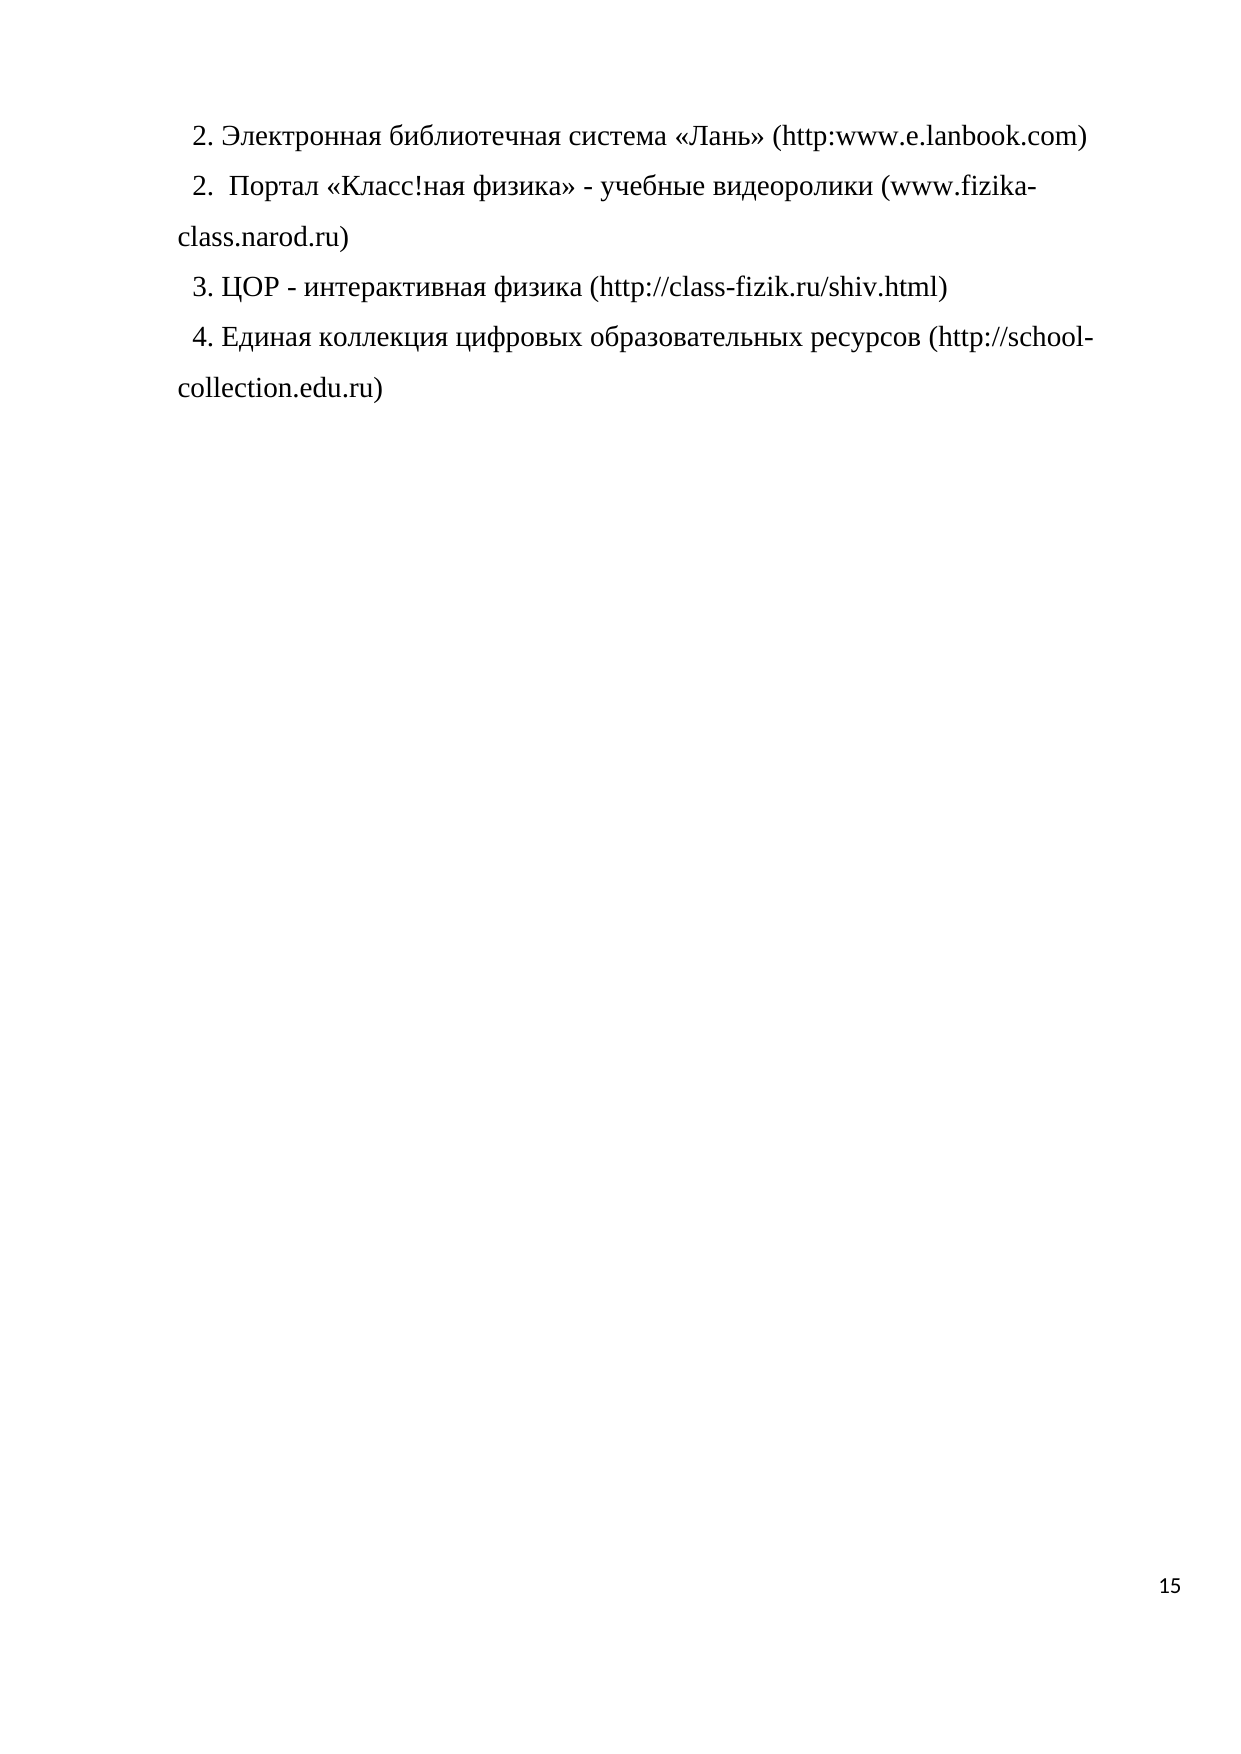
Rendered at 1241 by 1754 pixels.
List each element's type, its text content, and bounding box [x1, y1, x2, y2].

text 2. Портал «Класс!ная физика» - учебные видеоролики (www.fizika-class.narod.ru) [177, 168, 1181, 252]
text 3. ЦОР - интерактивная физика (http://class-fizik.ru/shiv.html) [177, 269, 1181, 303]
text 2. Электронная библиотечная система «Лань» (http:www.e.lanbook.com) [177, 118, 1181, 152]
text 4. Единая коллекция цифровых образовательных ресурсов (http://school-collection.edu.ru) [177, 319, 1181, 403]
